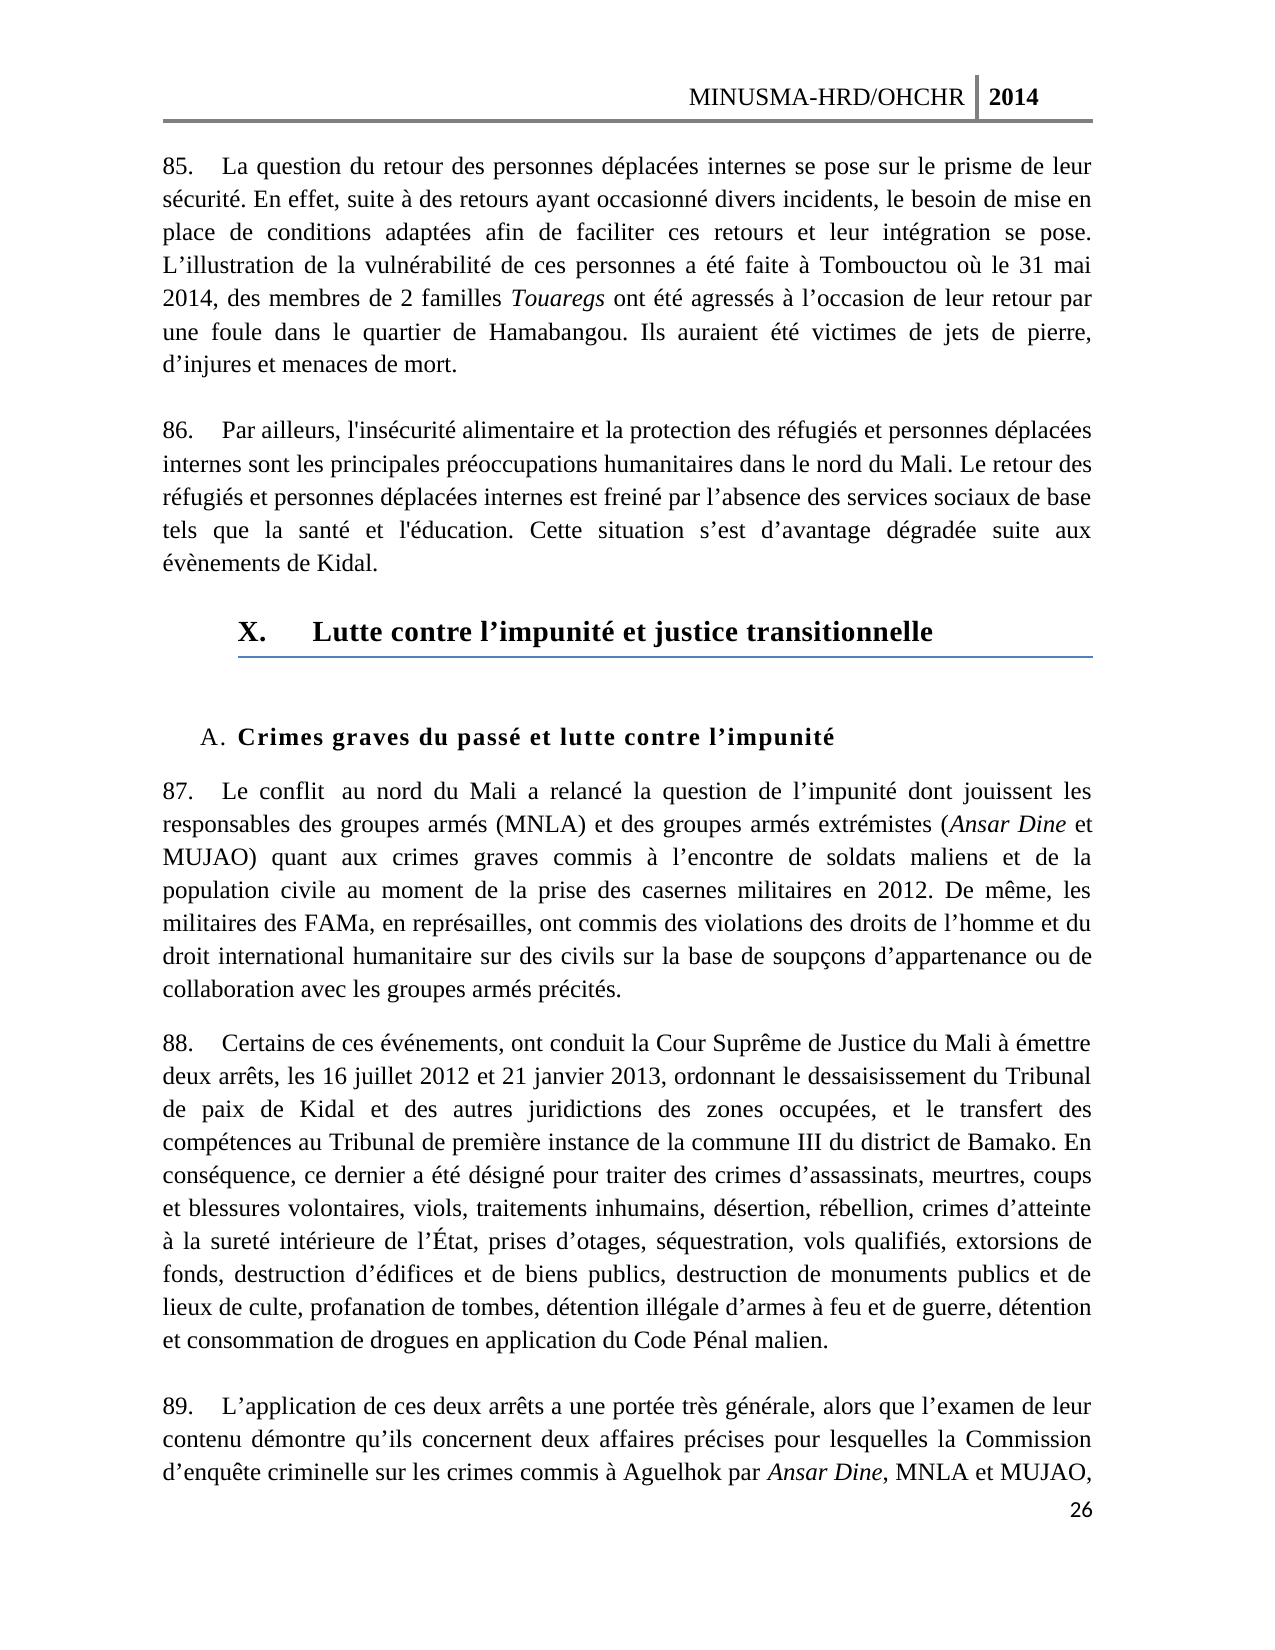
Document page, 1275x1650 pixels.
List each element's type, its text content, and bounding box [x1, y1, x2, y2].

title X. Lutte contre l’impunité et justice transitionnelle [237, 614, 1093, 658]
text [162, 1391, 1093, 1486]
text 87. Le conflit au nord du Mali a relancé la question de l’impunité dont jouissent les responsables des groupes armés (MNLA) et des groupes armés extrémistes (Ansar Dine et MUJAO) quant aux crimes graves commis à l’encontre de soldats maliens et de la population civile au moment de la prise des casernes militaires en 2012. De même, les militaires des FAMa, en représailles, ont commis des violations des droits de l’homme et du droit international humanitaire sur des civils sur la base de soupçons d’appartenance ou de collaboration avec les groupes armés précités. [162, 776, 1093, 1003]
subtitle Crimes graves du passé et lutte contre l’impunité [200, 722, 1093, 751]
text 88. Certains de ces événements, ont conduit la Cour Suprême de Justice du Mali à émettre deux arrêts, les 16 juillet 2012 et 21 janvier 2013, ordonnant le dessaisissement du Tribunal de paix de Kidal et des autres juridictions des zones occupées, et le transfert des compétences au Tribunal de première instance de la commune III du district de Bamako. En conséquence, ce dernier a été désigné pour traiter des crimes d’assassinats, meurtres, coups et blessures volontaires, viols, traitements inhumains, désertion, rébellion, crimes d’atteinte à la sureté intérieure de l’État, prises d’otages, séquestration, vols qualifiés, extorsions de fonds, destruction d’édifices et de biens publics, destruction de monuments publics et de lieux de culte, profanation de tombes, détention illégale d’armes à feu et de guerre, détention et consommation de drogues en application du Code Pénal malien. [162, 1028, 1093, 1354]
text 86. Par ailleurs, l'insécurité alimentaire et la protection des réfugiés et personnes déplacées internes sont les principales préoccupations humanitaires dans le nord du Mali. Le retour des réfugiés et personnes déplacées internes est freiné par l’absence des services sociaux de base tels que la santé et l'éducation. Cette situation s’est d’avantage dégradée suite aux évènements de Kidal. [162, 416, 1093, 576]
text 85. La question du retour des personnes déplacées internes se pose sur le prisme de leur sécurité. En effet, suite à des retours ayant occasionné divers incidents, le besoin de mise en place de conditions adaptées afin de faciliter ces retours et leur intégration se pose. L’illustration de la vulnérabilité de ces personnes a été faite à Tombouctou où le 31 mai 2014, des membres de 2 familles Touaregs ont été agressés à l’occasion de leur retour par une foule dans le quartier de Hamabangou. Ils auraient été victimes de jets de pierre, d’injures et menaces de mort. [162, 151, 1093, 378]
